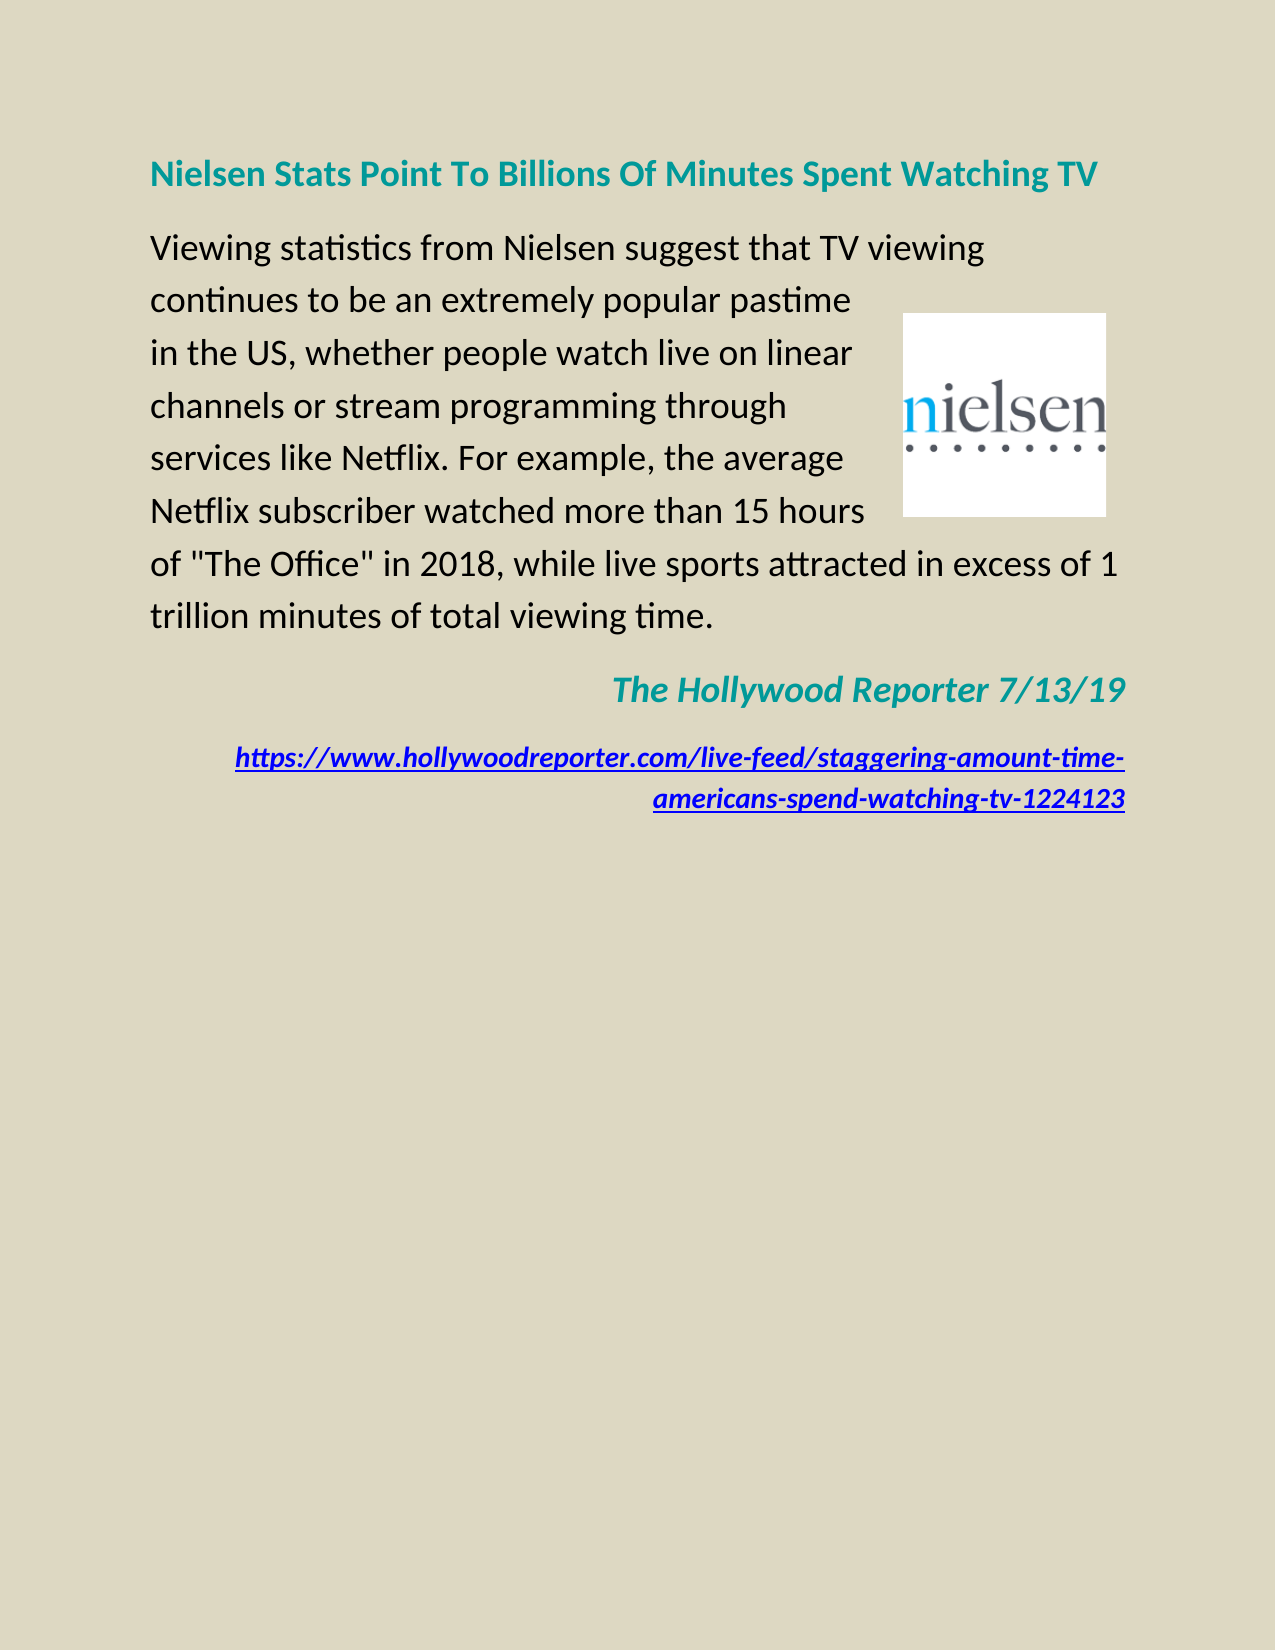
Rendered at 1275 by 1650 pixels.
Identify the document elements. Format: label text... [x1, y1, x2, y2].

text Nielsen Stats Point To Billions Of Minutes Spent Watching TV [150, 150, 1125, 196]
text https://www.hollywoodreporter.com/live-feed/staggering-amount-time-americans-spend-watching-tv-1224123 [150, 739, 1125, 816]
picture [903, 313, 1107, 517]
text The Hollywood Reporter 7/13/19 [150, 666, 1125, 712]
text Viewing statistics from Nielsen suggest that TV viewing continues to be an extremely popular pastime in the US, whether people watch live on linear channels or stream programming through services like Netflix. For example, the average Netflix subscriber watched more than 15 hours of "The Office" in 2018, while live sports attracted in excess of 1 trillion minutes of total viewing time. [150, 223, 1125, 638]
